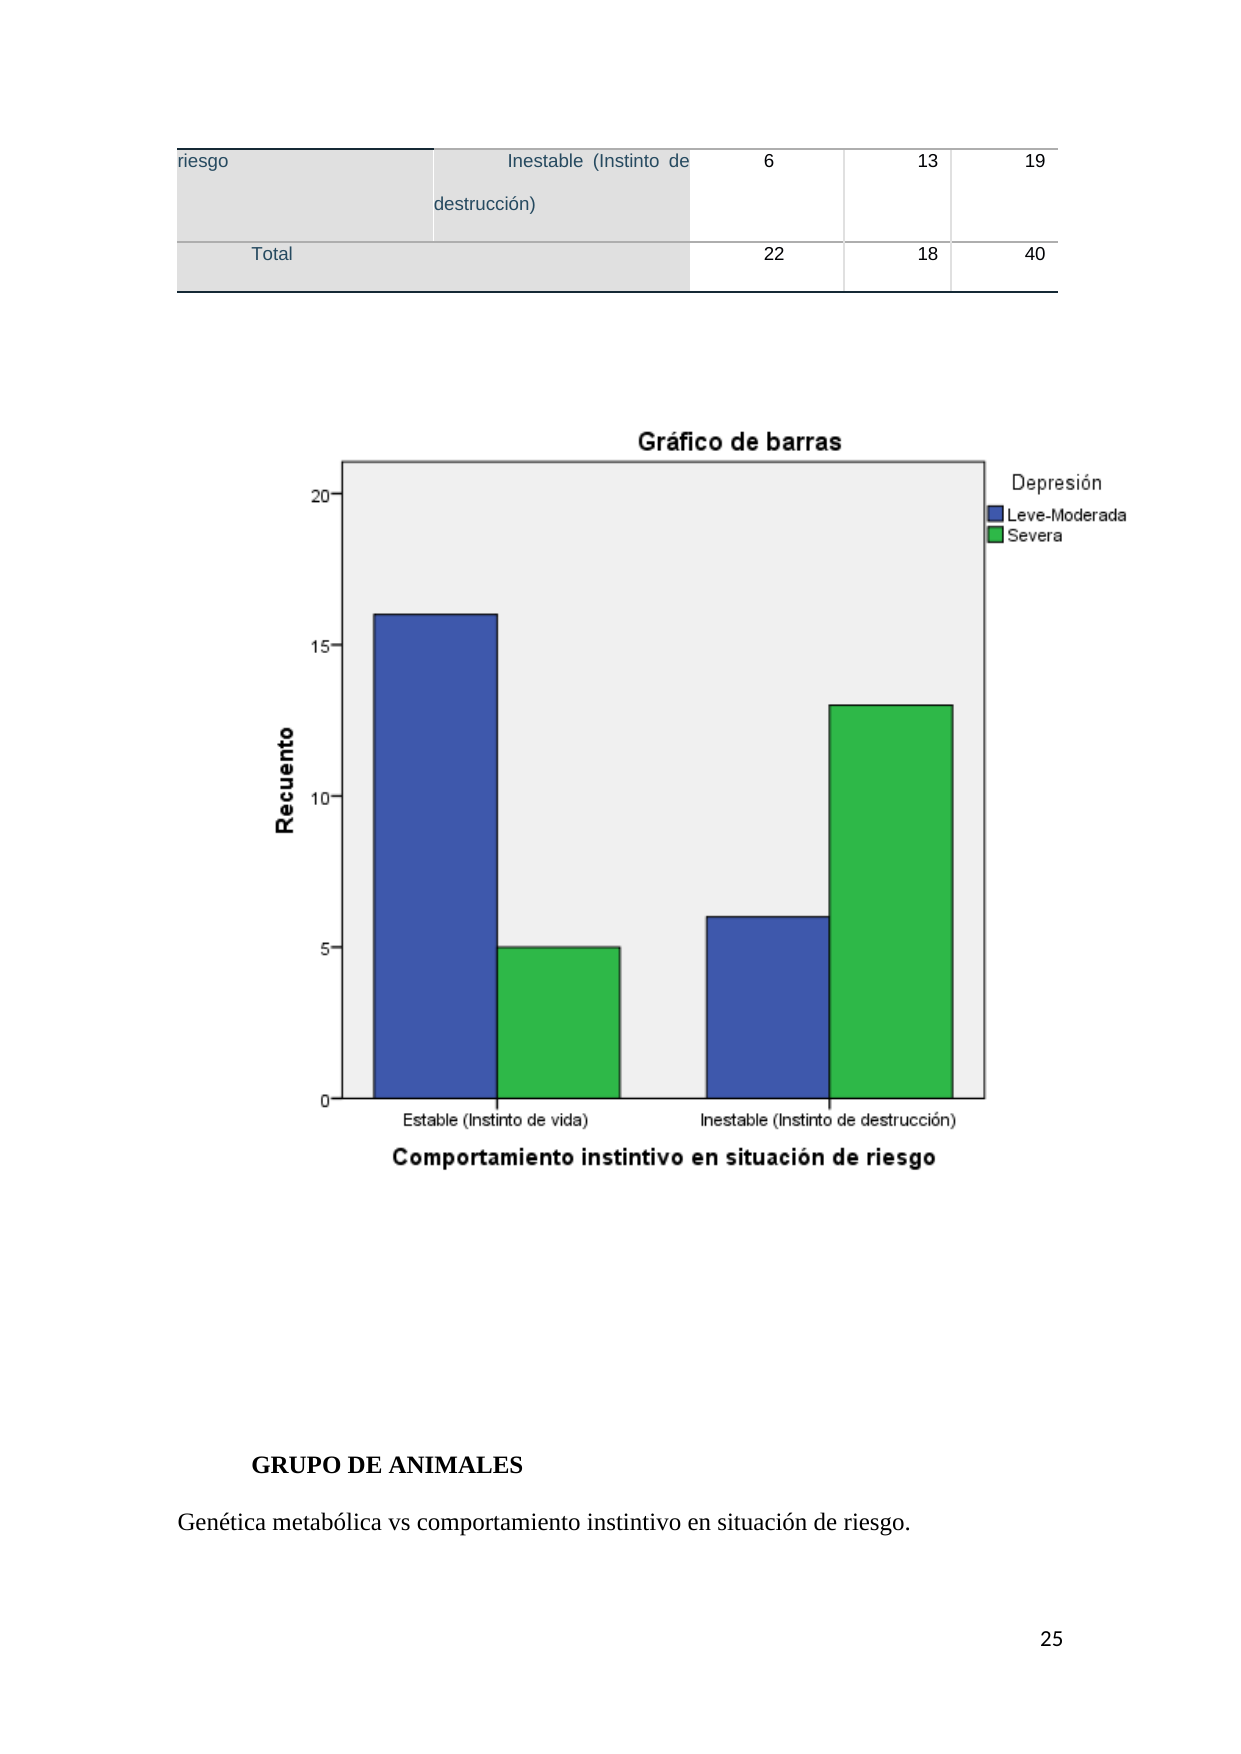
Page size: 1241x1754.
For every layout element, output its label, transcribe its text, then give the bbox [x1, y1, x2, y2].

table_cell 22 [690, 243, 843, 291]
picture [251, 407, 1231, 1192]
table_cell Total [177, 243, 690, 291]
table_cell 40 [952, 243, 1058, 291]
text Genética metabólica vs comportamiento instintivo en situación de riesgo. [177, 1507, 1063, 1536]
table_cell 19 [952, 150, 1058, 241]
table_cell 6 [690, 150, 843, 241]
table_cell 13 [845, 150, 950, 241]
table_cell Inestable (Instinto de destrucción) [434, 150, 690, 241]
table_cell 18 [845, 243, 950, 291]
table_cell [177, 150, 433, 241]
text GRUPO DE ANIMALES [177, 1450, 1063, 1479]
